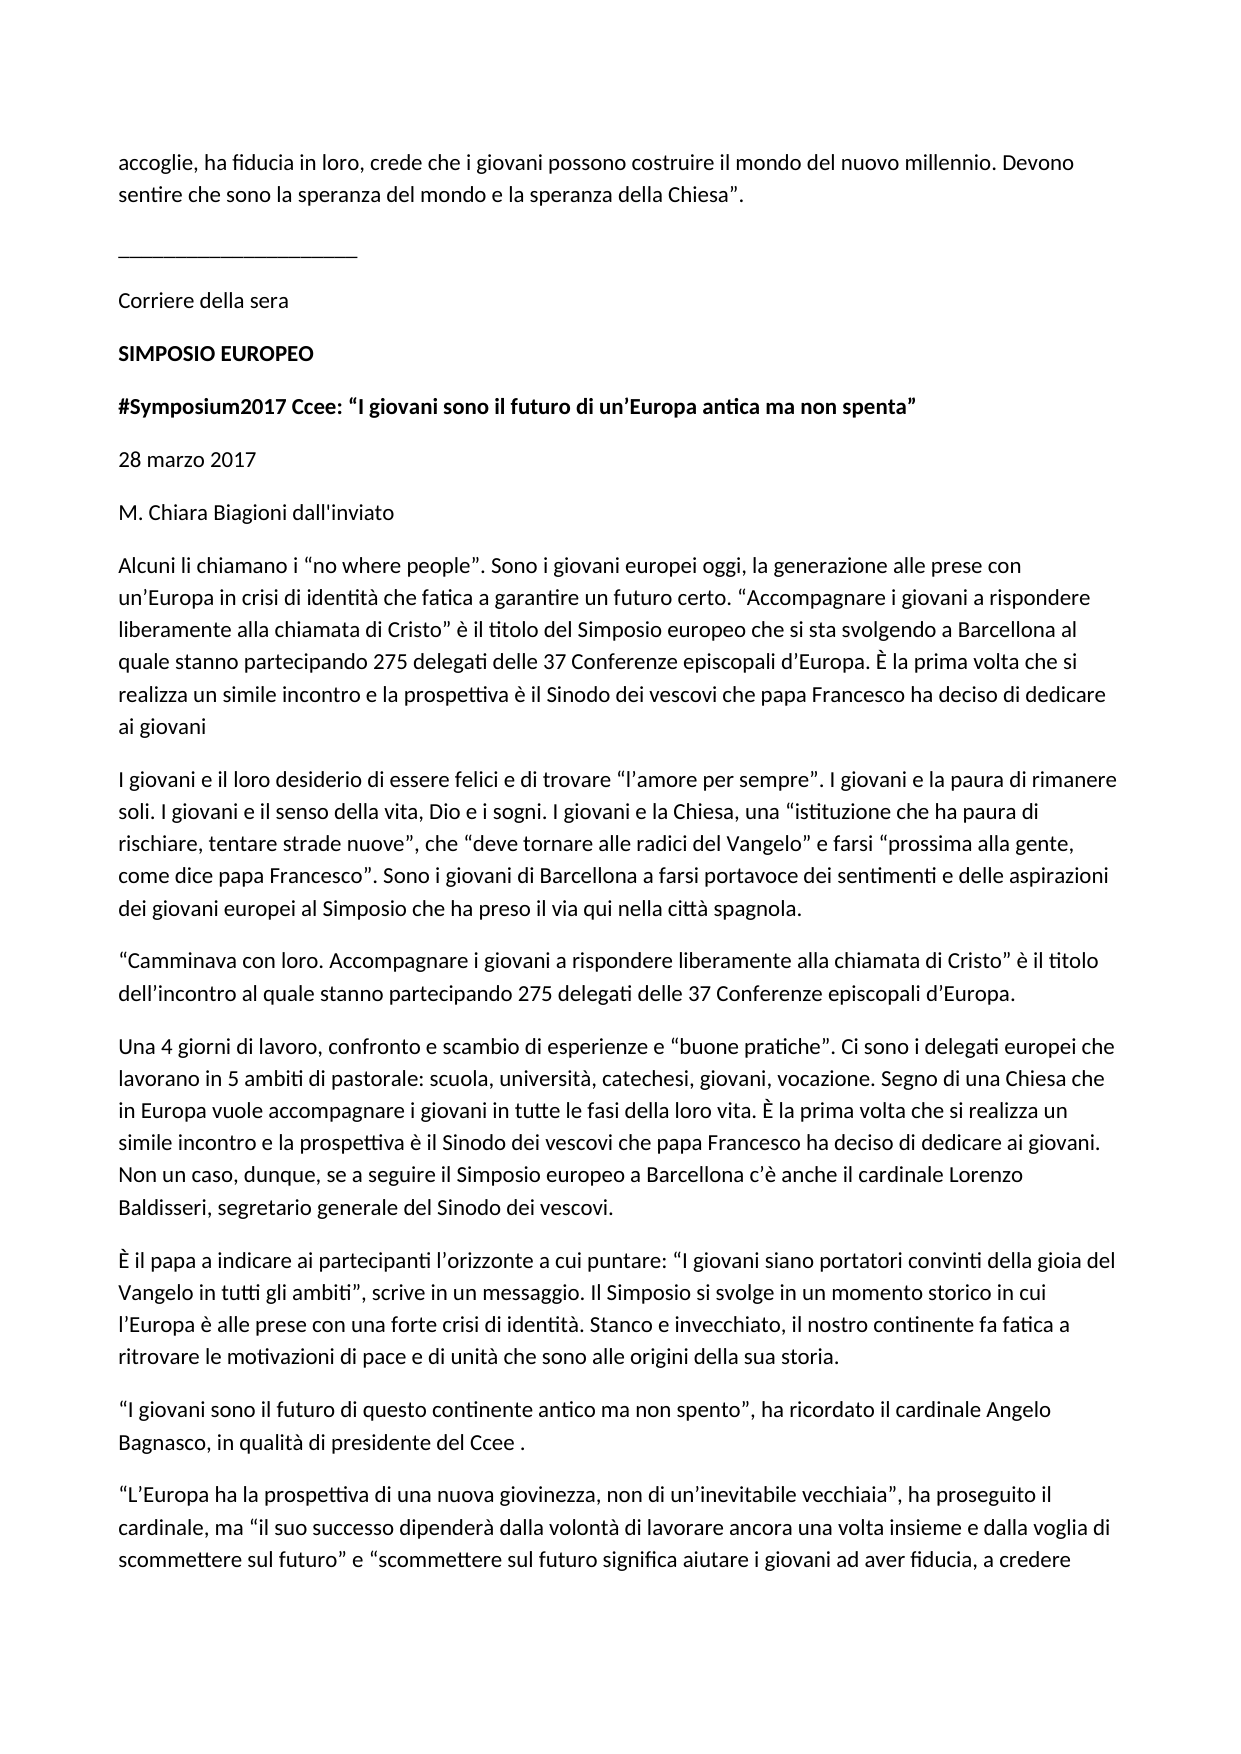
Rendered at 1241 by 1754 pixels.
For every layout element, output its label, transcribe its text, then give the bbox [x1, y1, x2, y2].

text #Symposium2017 Ccee: “I giovani sono il futuro di un’Europa antica ma non spenta” [118, 392, 1122, 420]
text Alcuni li chiamano i “no where people”. Sono i giovani europei oggi, la generazione alle prese con un’Europa in crisi di identità che fatica a garantire un futuro certo. “Accompagnare i giovani a rispondere liberamente alla chiamata di Cristo” è il titolo del Simposio europeo che si sta svolgendo a Barcellona al quale stanno partecipando 275 delegati delle 37 Conferenze episcopali d’Europa. È la prima volta che si realizza un simile incontro e la prospettiva è il Sinodo dei vescovi che papa Francesco ha deciso di dedicare ai giovani [118, 551, 1122, 740]
text Una 4 giorni di lavoro, confronto e scambio di esperienze e “buone pratiche”. Ci sono i delegati europei che lavorano in 5 ambiti di pastorale: scuola, università, catechesi, giovani, vocazione. Segno di una Chiesa che in Europa vuole accompagnare i giovani in tutte le fasi della loro vita. È la prima volta che si realizza un simile incontro e la prospettiva è il Sinodo dei vescovi che papa Francesco ha deciso di dedicare ai giovani. Non un caso, dunque, se a seguire il Simposio europeo a Barcellona c’è anche il cardinale Lorenzo Baldisseri, segretario generale del Sinodo dei vescovi. [118, 1032, 1122, 1221]
text M. Chiara Biagioni dall'inviato [118, 498, 1122, 526]
text 28 marzo 2017 [118, 445, 1122, 473]
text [118, 1481, 1122, 1573]
text “Camminava con loro. Accompagnare i giovani a rispondere liberamente alla chiamata di Cristo” è il titolo dell’incontro al quale stanno partecipando 275 delegati delle 37 Conferenze episcopali d’Europa. [118, 947, 1122, 1007]
text Corriere della sera [118, 286, 1122, 314]
text I giovani e il loro desiderio di essere felici e di trovare “l’amore per sempre”. I giovani e la paura di rimanere soli. I giovani e il senso della vita, Dio e i sogni. I giovani e la Chiesa, una “istituzione che ha paura di rischiare, tentare strade nuove”, che “deve tornare alle radici del Vangelo” e farsi “prossima alla gente, come dice papa Francesco”. Sono i giovani di Barcellona a farsi portavoce dei sentimenti e delle aspirazioni dei giovani europei al Simposio che ha preso il via qui nella città spagnola. [118, 765, 1122, 922]
text SIMPOSIO EUROPEO [118, 339, 1122, 367]
text _____________________ [118, 233, 1122, 261]
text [118, 148, 1122, 208]
text È il papa a indicare ai partecipanti l’orizzonte a cui puntare: “I giovani siano portatori convinti della gioia del Vangelo in tutti gli ambiti”, scrive in un messaggio. Il Simposio si svolge in un momento storico in cui l’Europa è alle prese con una forte crisi di identità. Stanco e invecchiato, il nostro continente fa fatica a ritrovare le motivazioni di pace e di unità che sono alle origini della sua storia. [118, 1246, 1122, 1370]
text “I giovani sono il futuro di questo continente antico ma non spento”, ha ricordato il cardinale Angelo Bagnasco, in qualità di presidente del Ccee . [118, 1395, 1122, 1456]
